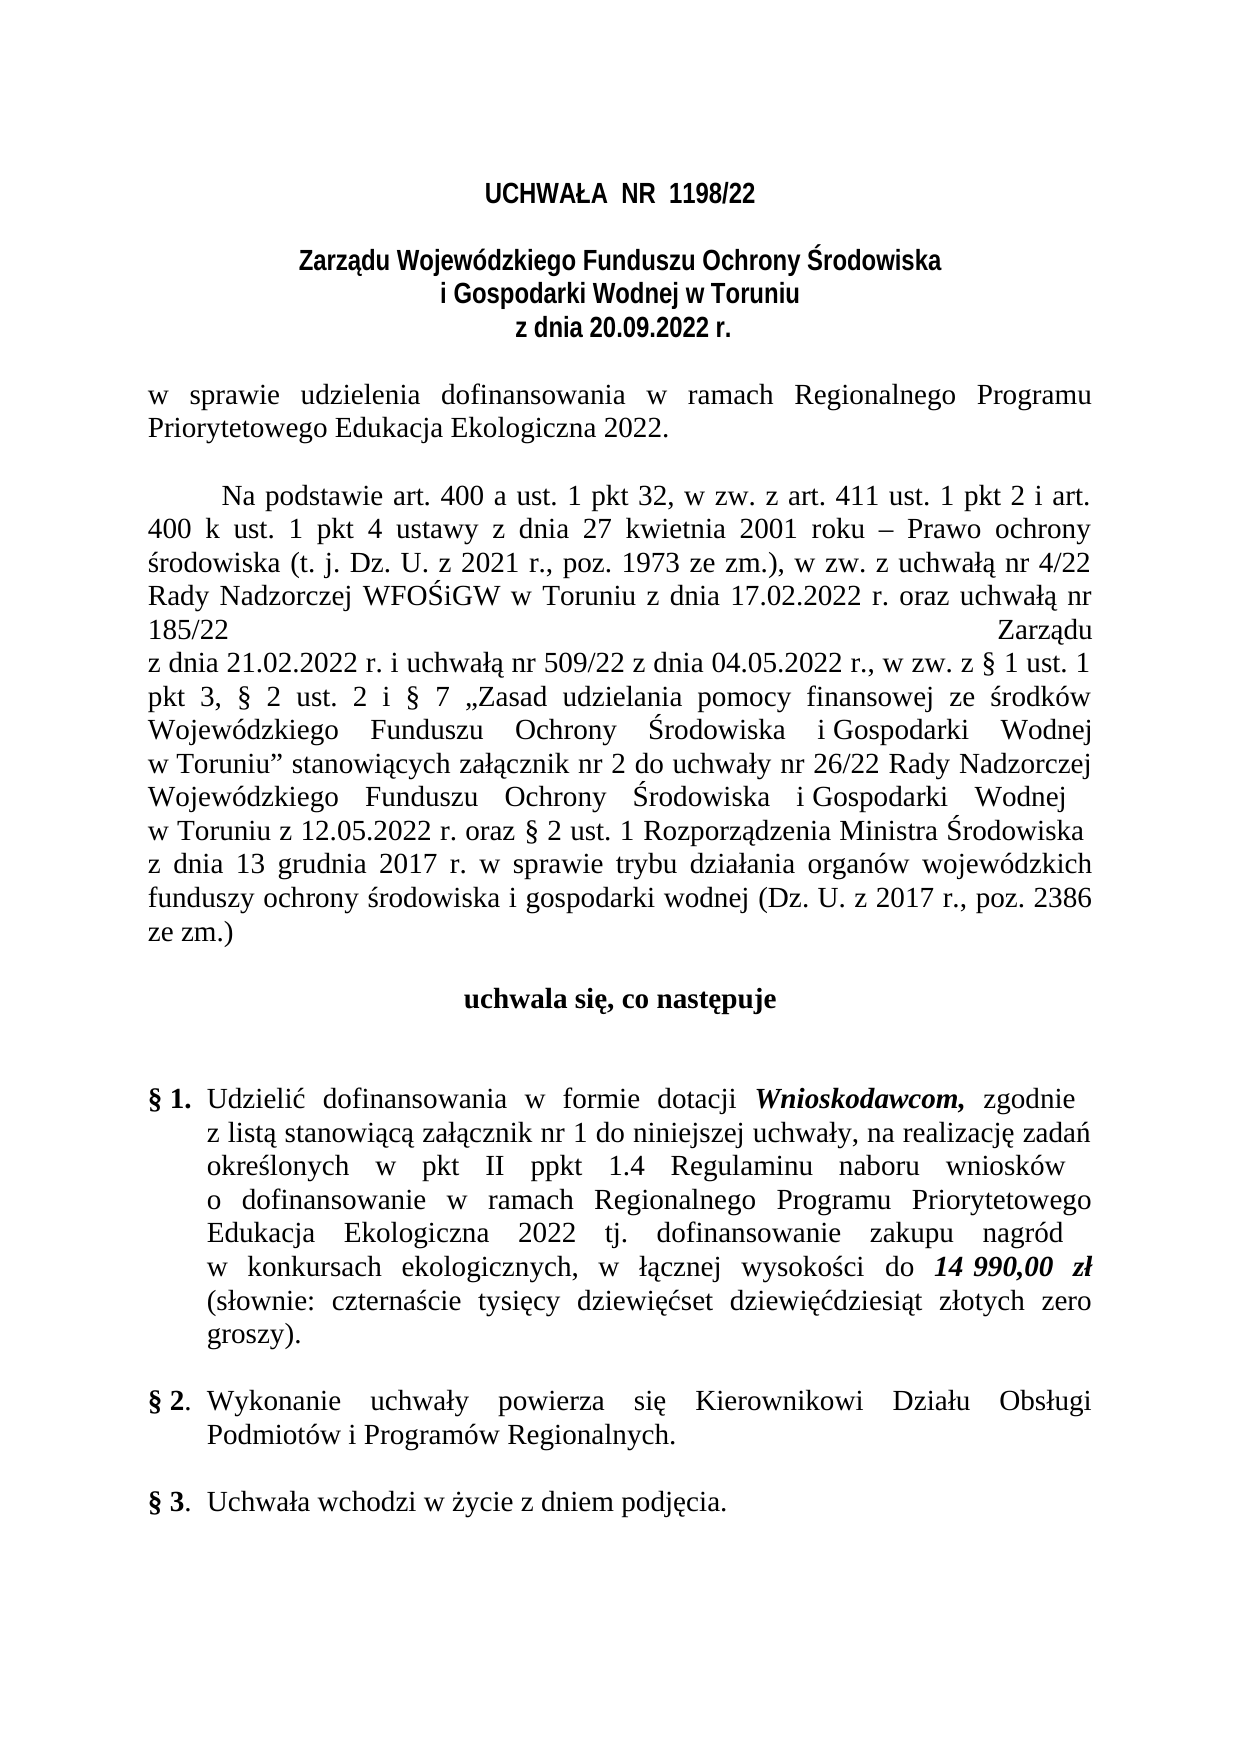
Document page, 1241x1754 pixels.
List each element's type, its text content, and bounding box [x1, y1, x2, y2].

text uchwala się, co następuje [148, 981, 1093, 1014]
text Zarządu Wojewódzkiego Funduszu Ochrony Środowiska [148, 243, 1093, 277]
text Na podstawie art. 400 a ust. 1 pkt 32, w zw. z art. 411 ust. 1 pkt 2 i art. 400 k ust. 1 pkt 4 ustawy z dnia 27 kwietnia 2001 roku – Prawo ochrony środowiska (t. j. Dz. U. z 2021 r., poz. 1973 ze zm.), w zw. z uchwałą nr 4/22 Rady Nadzorczej WFOŚiGW w Toruniu z dnia 17.02.2022 r. oraz uchwałą nr 185/22 Zarządu z dnia 21.02.2022 r. i uchwałą nr 509/22 z dnia 04.05.2022 r., w zw. z § 1 ust. 1 pkt 3, § 2 ust. 2 i § 7 „Zasad udzielania pomocy finansowej ze środków Wojewódzkiego Funduszu Ochrony Środowiska i Gospodarki Wodnej w Toruniu” stanowiących załącznik nr 2 do uchwały nr 26/22 Rady Nadzorczej Wojewódzkiego Funduszu Ochrony Środowiska i Gospodarki Wodnej w Toruniu z 12.05.2022 r. oraz § 2 ust. 1 Rozporządzenia Ministra Środowiska z dnia 13 grudnia 2017 r. w sprawie trybu działania organów wojewódzkich funduszy ochrony środowiska i gospodarki wodnej (Dz. U. z 2017 r., poz. 2386 ze zm.) [148, 478, 1093, 947]
text UCHWAŁA NR 1198/22 [148, 176, 1093, 210]
text § 1. Udzielić dofinansowania w formie dotacji Wnioskodawcom, zgodnie z listą stanowiącą załącznik nr 1 do niniejszej uchwały, na realizację zadań określonych w pkt II ppkt 1.4 Regulaminu naboru wniosków o dofinansowanie w ramach Regionalnego Programu Priorytetowego Edukacja Ekologiczna 2022 tj. dofinansowanie zakupu nagród w konkursach ekologicznych, w łącznej wysokości do 14 990,00 zł (słownie: czternaście tysięcy dziewięćset dziewięćdziesiąt złotych zero groszy). [148, 1081, 1093, 1350]
title w sprawie udzielenia dofinansowania w ramach Regionalnego Programu Priorytetowego Edukacja Ekologiczna 2022. [148, 377, 1093, 444]
text i Gospodarki Wodnej w Toruniu [148, 277, 1093, 310]
text z dnia 20.09.2022 r. [148, 310, 1093, 343]
text § 3. Uchwała wchodzi w życie z dniem podjęcia. [148, 1484, 1093, 1517]
text § 2. Wykonanie uchwały powierza się Kierownikowi Działu Obsługi Podmiotów i Programów Regionalnych. [148, 1383, 1093, 1450]
